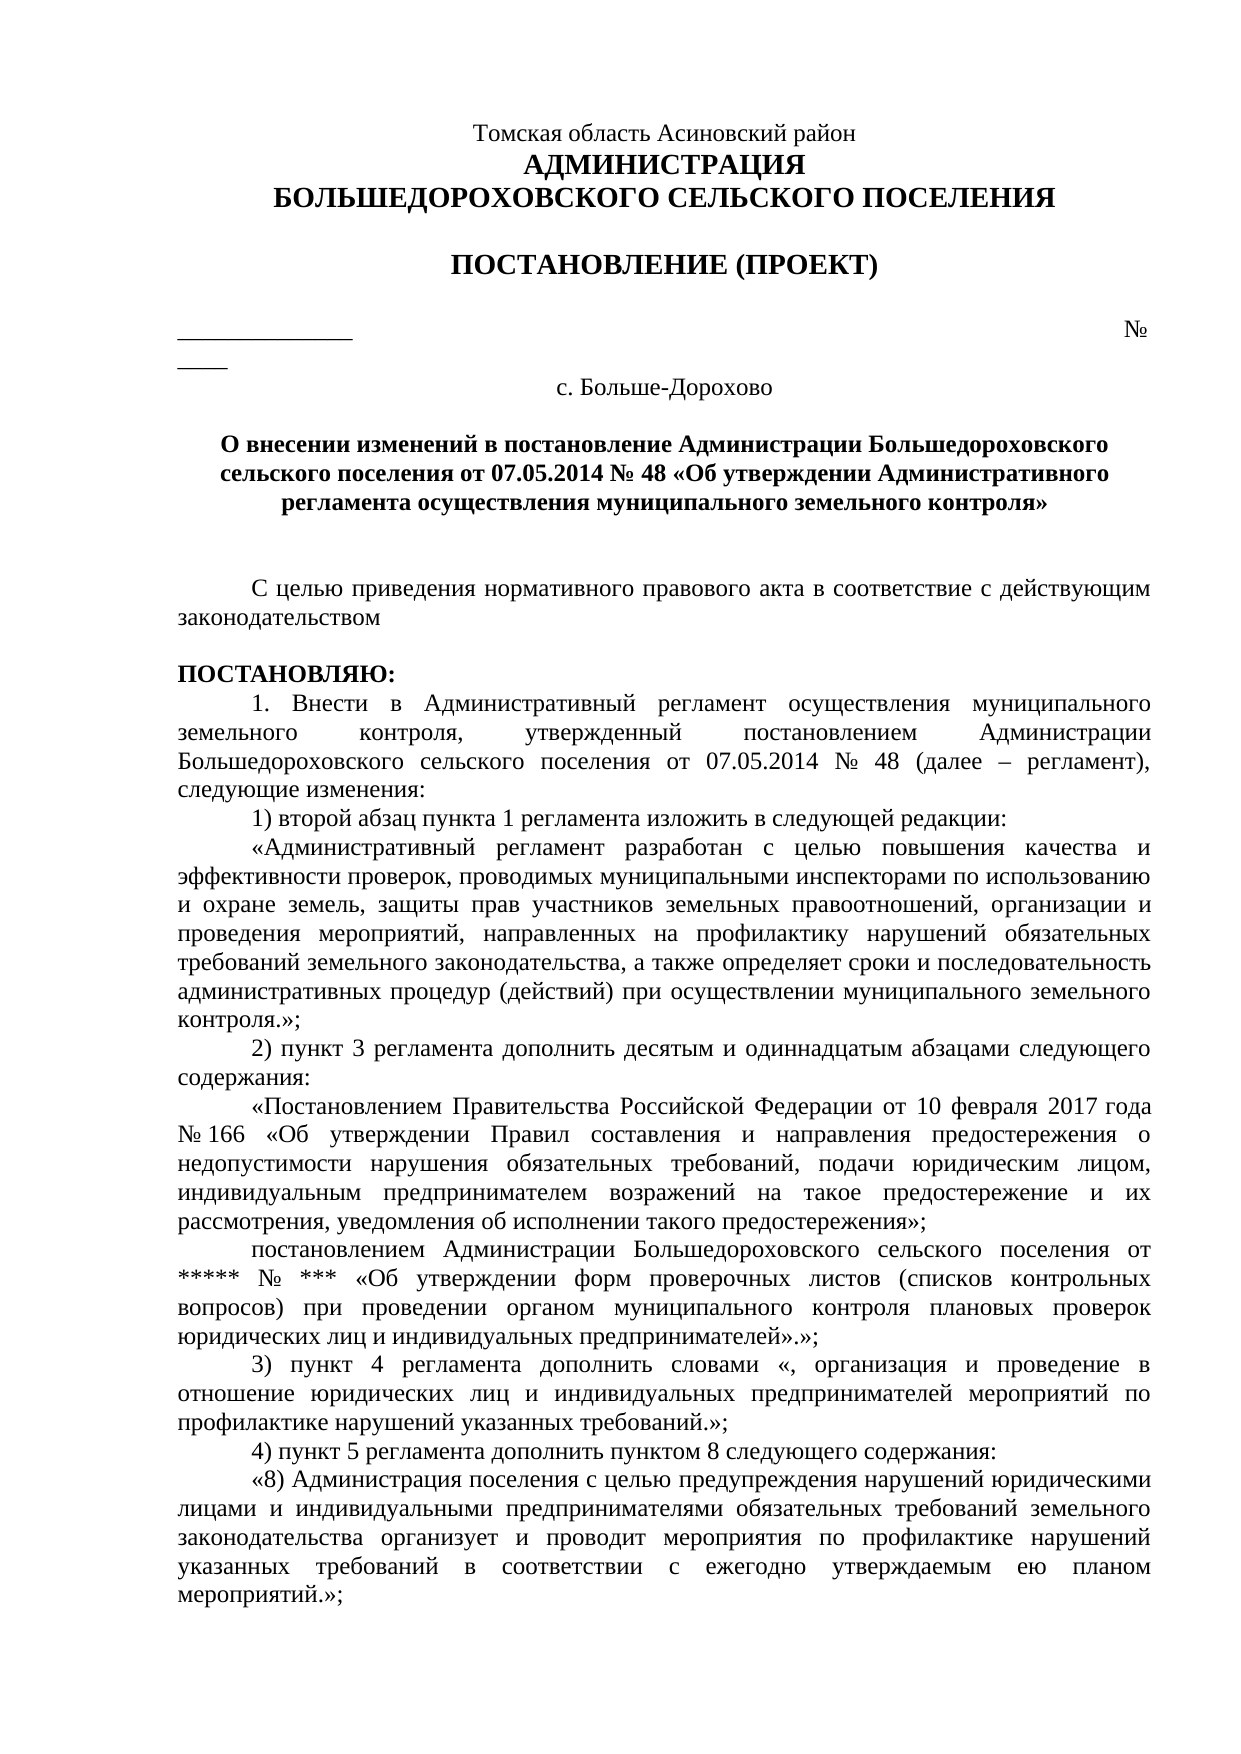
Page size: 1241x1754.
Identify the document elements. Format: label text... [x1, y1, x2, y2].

text «Административный регламент разработан с целью повышения качества и эффективности проверок, проводимых муниципальными инспекторами по использованию и охране земель, защиты прав участников земельных правоотношений, организации и проведения мероприятий, направленных на профилактику нарушений обязательных требований земельного законодательства, а также определяет сроки и последовательность административных процедур (действий) при осуществлении муниципального земельного контроля.»; [177, 832, 1152, 1033]
text 2) пункт 3 регламента дополнить десятым и одиннадцатым абзацами следующего содержания: [177, 1033, 1152, 1091]
text 1. Внести в Административный регламент осуществления муниципального земельного контроля, утвержденный постановлением Администрации Большедороховского сельского поселения от 07.05.2014 № 48 (далее – регламент), следующие изменения: [177, 688, 1152, 803]
text 4) пункт 5 регламента дополнить пунктом 8 следующего содержания: [177, 1436, 1152, 1464]
text Томская область Асиновский район [177, 118, 1152, 147]
text постановлением Администрации Большедороховского сельского поселения от ***** № *** «Об утверждении форм проверочных листов (списков контрольных вопросов) при проведении органом муниципального контроля плановых проверок юридических лиц и индивидуальных предпринимателей».»; [177, 1234, 1152, 1349]
text 1) второй абзац пункта 1 регламента изложить в следующей редакции: [177, 803, 1152, 832]
text АДМИНИСТРАЦИЯ [177, 147, 1152, 180]
text С целью приведения нормативного правового акта в соответствие с действующим законодательством [177, 573, 1152, 631]
text «8) Администрация поселения с целью предупреждения нарушений юридическими лицами и индивидуальными предпринимателями обязательных требований земельного законодательства организует и проводит мероприятия по профилактике нарушений указанных требований в соответствии с ежегодно утверждаемым ею планом мероприятий.»; [177, 1464, 1152, 1608]
text 3) пункт 4 регламента дополнить словами «, организация и проведение в отношение юридических лиц и индивидуальных предпринимателей мероприятий по профилактике нарушений указанных требований.»; [177, 1349, 1152, 1436]
text ______________ № ____ [177, 314, 1152, 372]
text «Постановлением Правительства Российской Федерации от 10 февраля 2017 года № 166 «Об утверждении Правил составления и направления предостережения о недопустимости нарушения обязательных требований, подачи юридическим лицом, индивидуальным предпринимателем возражений на такое предостережение и их рассмотрения, уведомления об исполнении такого предостережения»; [177, 1091, 1152, 1234]
text ПОСТАНОВЛЕНИЕ (ПРОЕКТ) [177, 247, 1152, 281]
text ПОСТАНОВЛЯЮ: [177, 659, 1152, 688]
text с. Больше-Дорохово [177, 372, 1152, 401]
text БОЛЬШЕДОРОХОВСКОГО СЕЛЬСКОГО ПОСЕЛЕНИЯ [177, 180, 1152, 214]
text О внесении изменений в постановление Администрации Большедороховского сельского поселения от 07.05.2014 № 48 «Об утверждении Административного регламента осуществления муниципального земельного контроля» [177, 429, 1152, 516]
